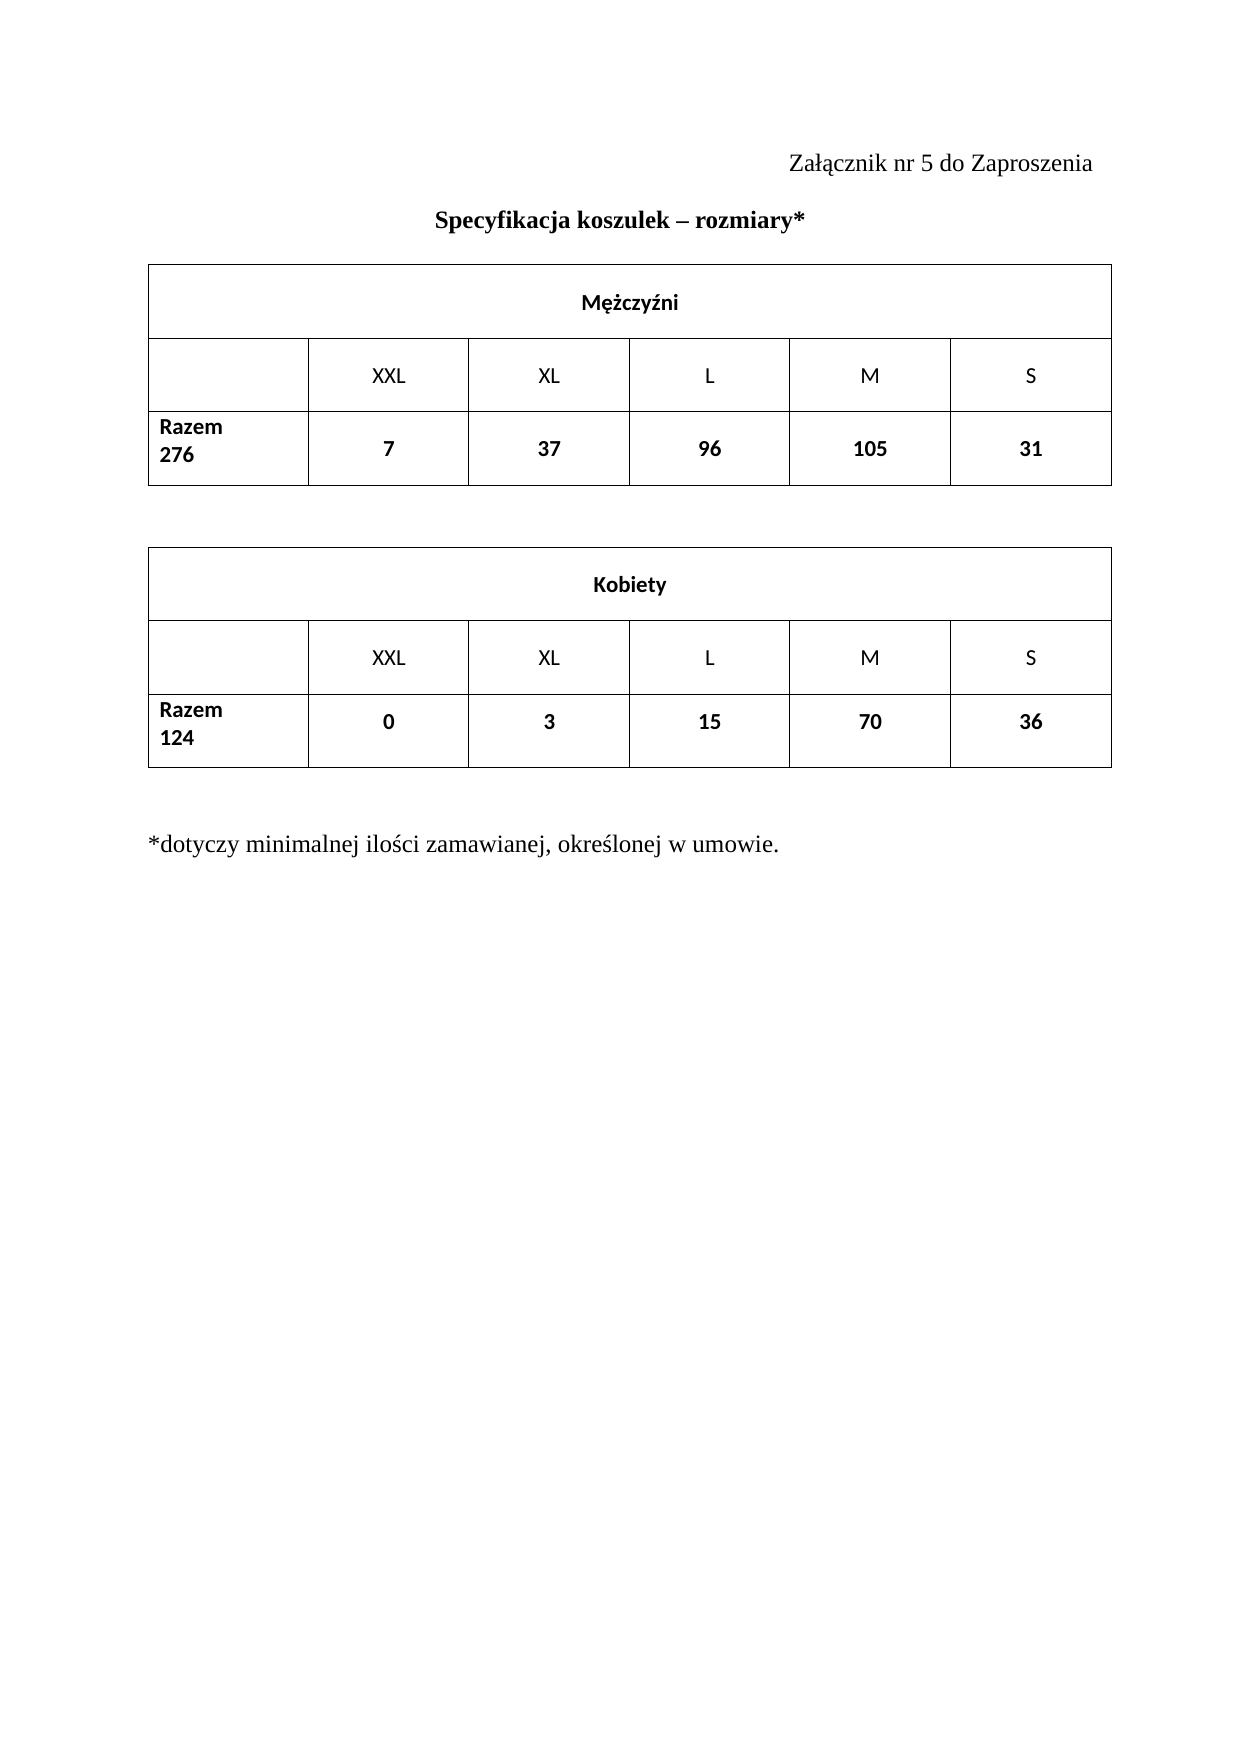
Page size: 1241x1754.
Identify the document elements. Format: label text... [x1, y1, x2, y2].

table_cell S [951, 339, 1111, 411]
table_cell XL [469, 621, 629, 694]
table_cell XXL [309, 339, 468, 411]
table_cell [149, 339, 308, 411]
table_cell 36 [951, 695, 1111, 767]
table_cell XXL [309, 621, 468, 694]
table_cell L [630, 621, 789, 694]
table_cell 31 [951, 412, 1111, 485]
table_cell 15 [630, 695, 789, 767]
text *dotyczy minimalnej ilości zamawianej, określonej w umowie. [148, 829, 1093, 858]
table_cell 105 [790, 412, 950, 485]
table_cell [149, 621, 308, 694]
table_cell 96 [630, 412, 789, 485]
table_cell M [790, 339, 950, 411]
table_cell 37 [469, 412, 629, 485]
table_cell Razem 276 [149, 412, 308, 485]
table_cell L [630, 339, 789, 411]
text Specyfikacja koszulek – rozmiary* [148, 205, 1093, 234]
table_header Mężczyźni [149, 265, 1111, 338]
table_header Kobiety [149, 548, 1111, 620]
table_cell Razem 124 [149, 695, 308, 767]
table_cell 0 [309, 695, 468, 767]
table_cell M [790, 621, 950, 694]
table_cell 3 [469, 695, 629, 767]
text Załącznik nr 5 do Zaproszenia [148, 148, 1093, 176]
table_cell 70 [790, 695, 950, 767]
table_cell 7 [309, 412, 468, 485]
table_cell XL [469, 339, 629, 411]
table_cell S [951, 621, 1111, 694]
